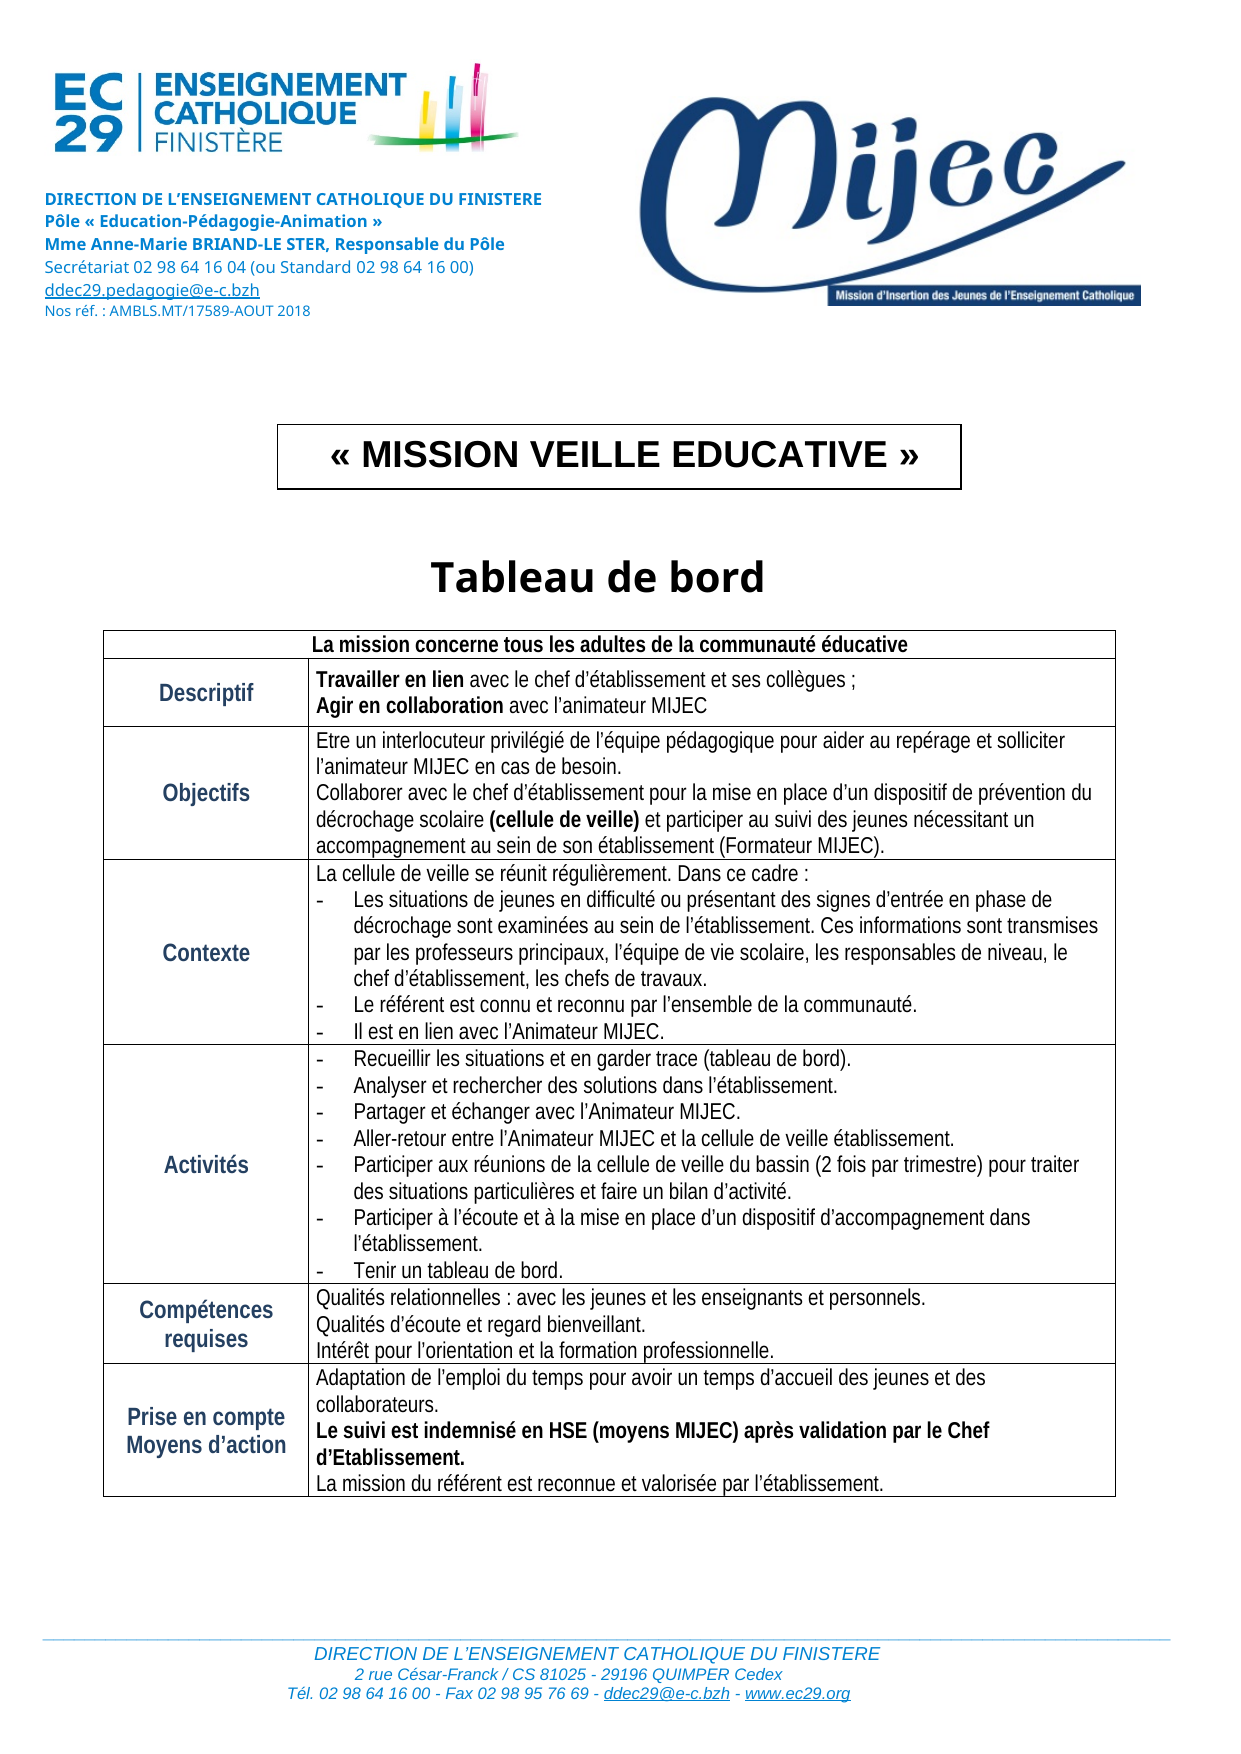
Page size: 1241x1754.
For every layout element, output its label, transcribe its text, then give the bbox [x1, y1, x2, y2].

text Secrétariat 02 98 64 16 04 (ou Standard 02 98 64 16 00) [44, 255, 1093, 278]
text Mme Anne-Marie BRIAND-LE STER, Responsable du Pôle [44, 233, 1093, 255]
table_cell Recueillir les situations et en garder trace (tableau de bord). Analyser et rechercher des solutions dans l’établissement. Partager et échanger avec l’Animateur MIJEC. Aller-retour entre l’Animateur MIJEC et la cellule de veille établissement. Participer aux réunions de la cellule de veille du bassin (2 fois par trimestre) pour traiter des situations particulières et faire un bilan d’activité. Participer à l’écoute et à la mise en place d’un dispositif d’accompagnement dans l’établissement. Tenir un tableau de bord. [309, 1045, 1115, 1283]
table_cell Travailler en lien avec le chef d’établissement et ses collègues ; Agir en collaboration avec l’animateur MIJEC [309, 659, 1115, 726]
table_cell Activités [104, 1045, 308, 1283]
table_header La mission concerne tous les adultes de la communauté éducative [104, 631, 1115, 657]
picture [44, 59, 529, 156]
table_cell Etre un interlocuteur privilégié de l’équipe pédagogique pour aider au repérage et solliciter l’animateur MIJEC en cas de besoin. Collaborer avec le chef d’établissement pour la mise en place d’un dispositif de prévention du décrochage scolaire (cellule de veille) et participer au suivi des jeunes nécessitant un accompagnement au sein de son établissement (Formateur MIJEC). [309, 727, 1115, 858]
picture [634, 96, 1141, 306]
text DIRECTION DE L’ENSEIGNEMENT CATHOLIQUE DU FINISTERE [44, 187, 1093, 210]
table_cell La cellule de veille se réunit régulièrement. Dans ce cadre : Les situations de jeunes en difficulté ou présentant des signes d’entrée en phase de décrochage sont examinées au sein de l’établissement. Ces informations sont transmises par les professeurs principaux, l’équipe de vie scolaire, les responsables de niveau, le chef d’établissement, les chefs de travaux. Le référent est connu et reconnu par l’ensemble de la communauté. Il est en lien avec l’Animateur MIJEC. [309, 860, 1115, 1044]
table_cell Qualités relationnelles : avec les jeunes et les enseignants et personnels. Qualités d’écoute et regard bienveillant. Intérêt pour l’orientation et la formation professionnelle. [309, 1284, 1115, 1363]
table_cell Compétences requises [104, 1284, 308, 1363]
text ddec29.pedagogie@e-c.bzh [44, 278, 1093, 301]
text Nos réf. : AMBLS.MT/17589-AOUT 2018 [44, 301, 1093, 321]
table_cell Objectifs [104, 727, 308, 858]
table_cell Prise en compte Moyens d’action [104, 1364, 308, 1496]
table_cell Adaptation de l’emploi du temps pour avoir un temps d’accueil des jeunes et des collaborateurs. Le suivi est indemnisé en HSE (moyens MIJEC) après validation par le Chef d’Etablissement. La mission du référent est reconnue et valorisée par l’établissement. [309, 1364, 1115, 1496]
table_cell Descriptif [104, 659, 308, 726]
table_cell Contexte [104, 860, 308, 1044]
text Tableau de bord [103, 548, 1093, 604]
text Pôle « Education-Pédagogie-Animation » [44, 210, 1093, 233]
